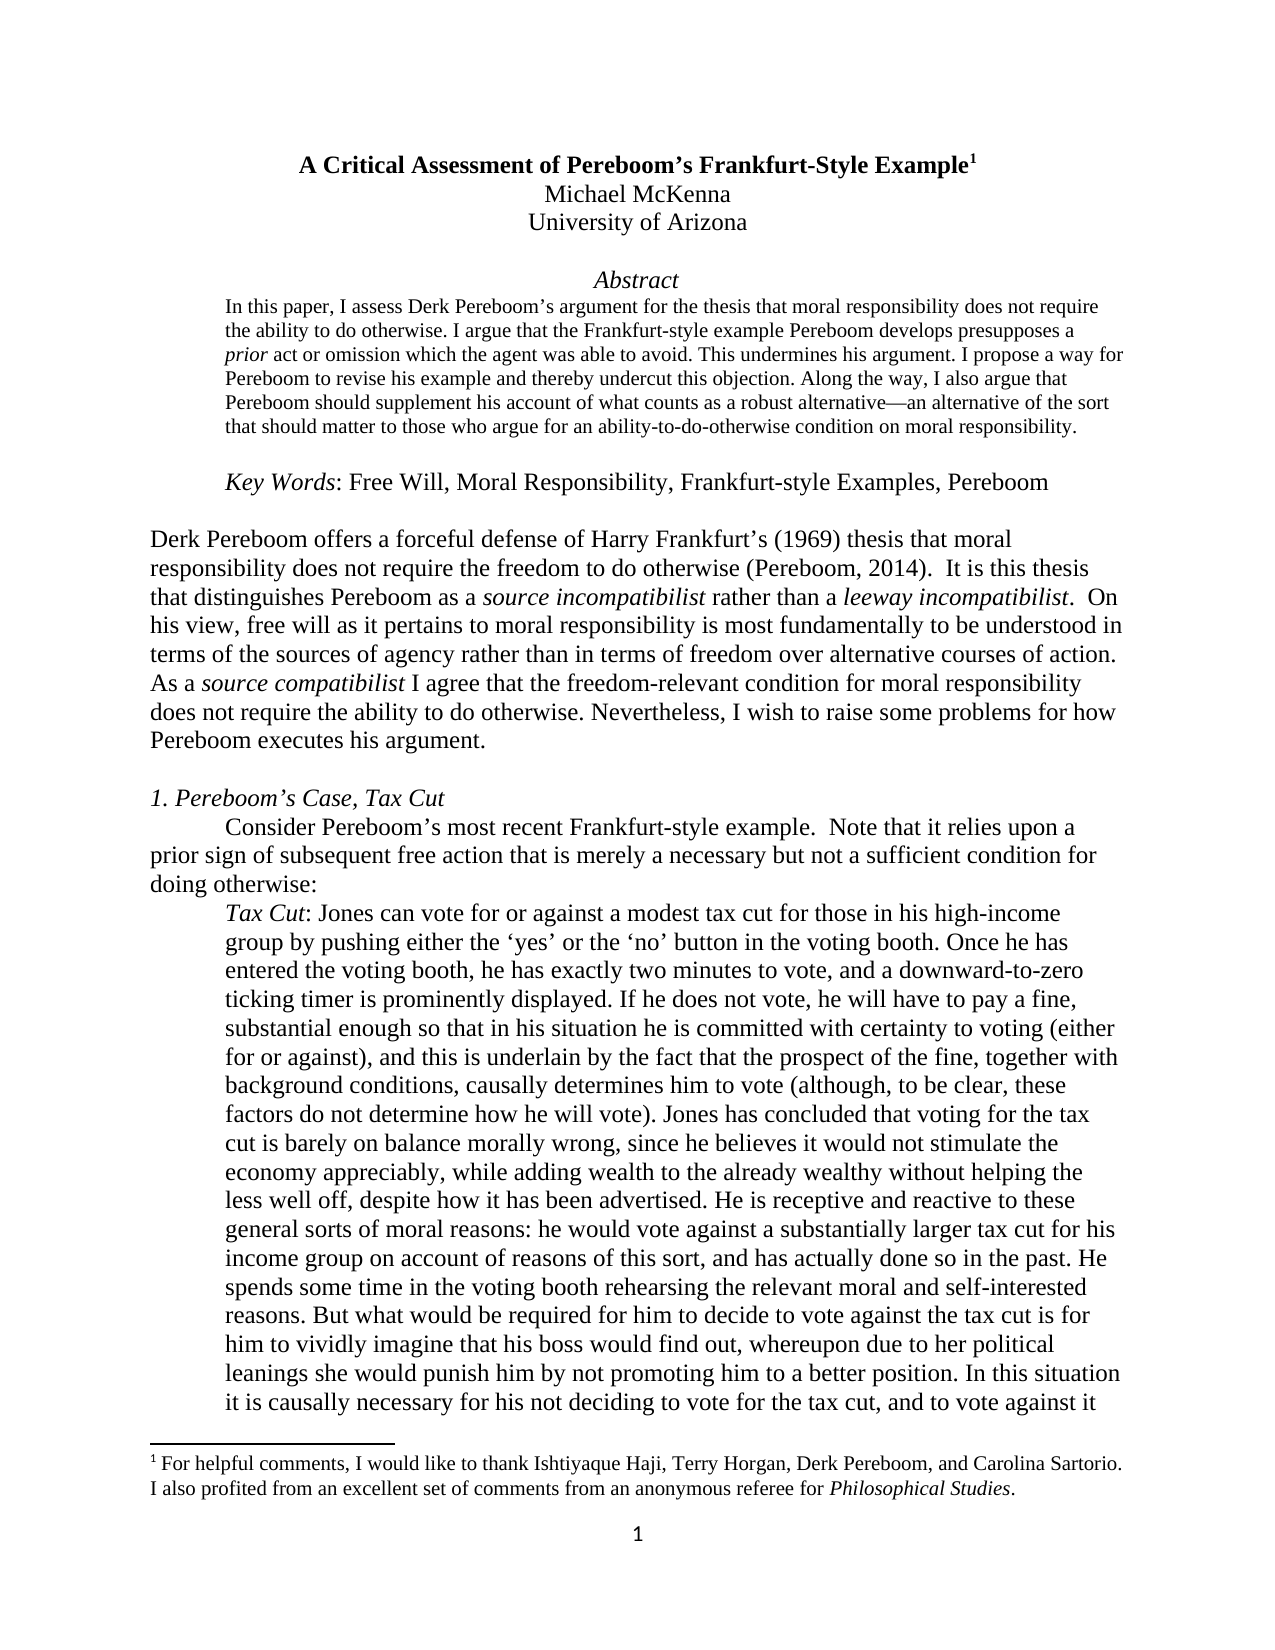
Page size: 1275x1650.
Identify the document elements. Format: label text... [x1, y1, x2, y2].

text University of Arizona [150, 207, 1125, 236]
text A Critical Assessment of Pereboom’s Frankfurt-Style Example [150, 150, 1125, 179]
text Key Words: Free Will, Moral Responsibility, Frankfurt-style Examples, Pereboom [150, 467, 1125, 496]
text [225, 898, 1125, 1416]
text Derk Pereboom offers a forceful defense of Harry Frankfurt’s (1969) thesis that moral responsibility does not require the freedom to do otherwise (Pereboom, 2014). It is this thesis that distinguishes Pereboom as a source incompatibilist rather than a leeway incompatibilist. On his view, free will as it pertains to moral responsibility is most fundamentally to be understood in terms of the sources of agency rather than in terms of freedom over alternative courses of action. As a source compatibilist I agree that the freedom-relevant condition for moral responsibility does not require the ability to do otherwise. Nevertheless, I wish to raise some problems for how Pereboom executes his argument. [150, 524, 1125, 754]
text 1. Pereboom’s Case, Tax Cut [150, 783, 1125, 812]
text Consider Pereboom’s most recent Frankfurt-style example. Note that it relies upon a prior sign of subsequent free action that is merely a necessary but not a sufficient condition for doing otherwise: [150, 812, 1125, 898]
text Abstract [150, 265, 1125, 294]
text Michael McKenna [150, 179, 1125, 207]
text In this paper, I assess Derk Pereboom’s argument for the thesis that moral responsibility does not require the ability to do otherwise. I argue that the Frankfurt-style example Pereboom develops presupposes a prior act or omission which the agent was able to avoid. This undermines his argument. I propose a way for Pereboom to revise his example and thereby undercut this objection. Along the way, I also argue that Pereboom should supplement his account of what counts as a robust alternative—an alternative of the sort that should matter to those who argue for an ability-to-do-otherwise condition on moral responsibility. [225, 294, 1125, 438]
